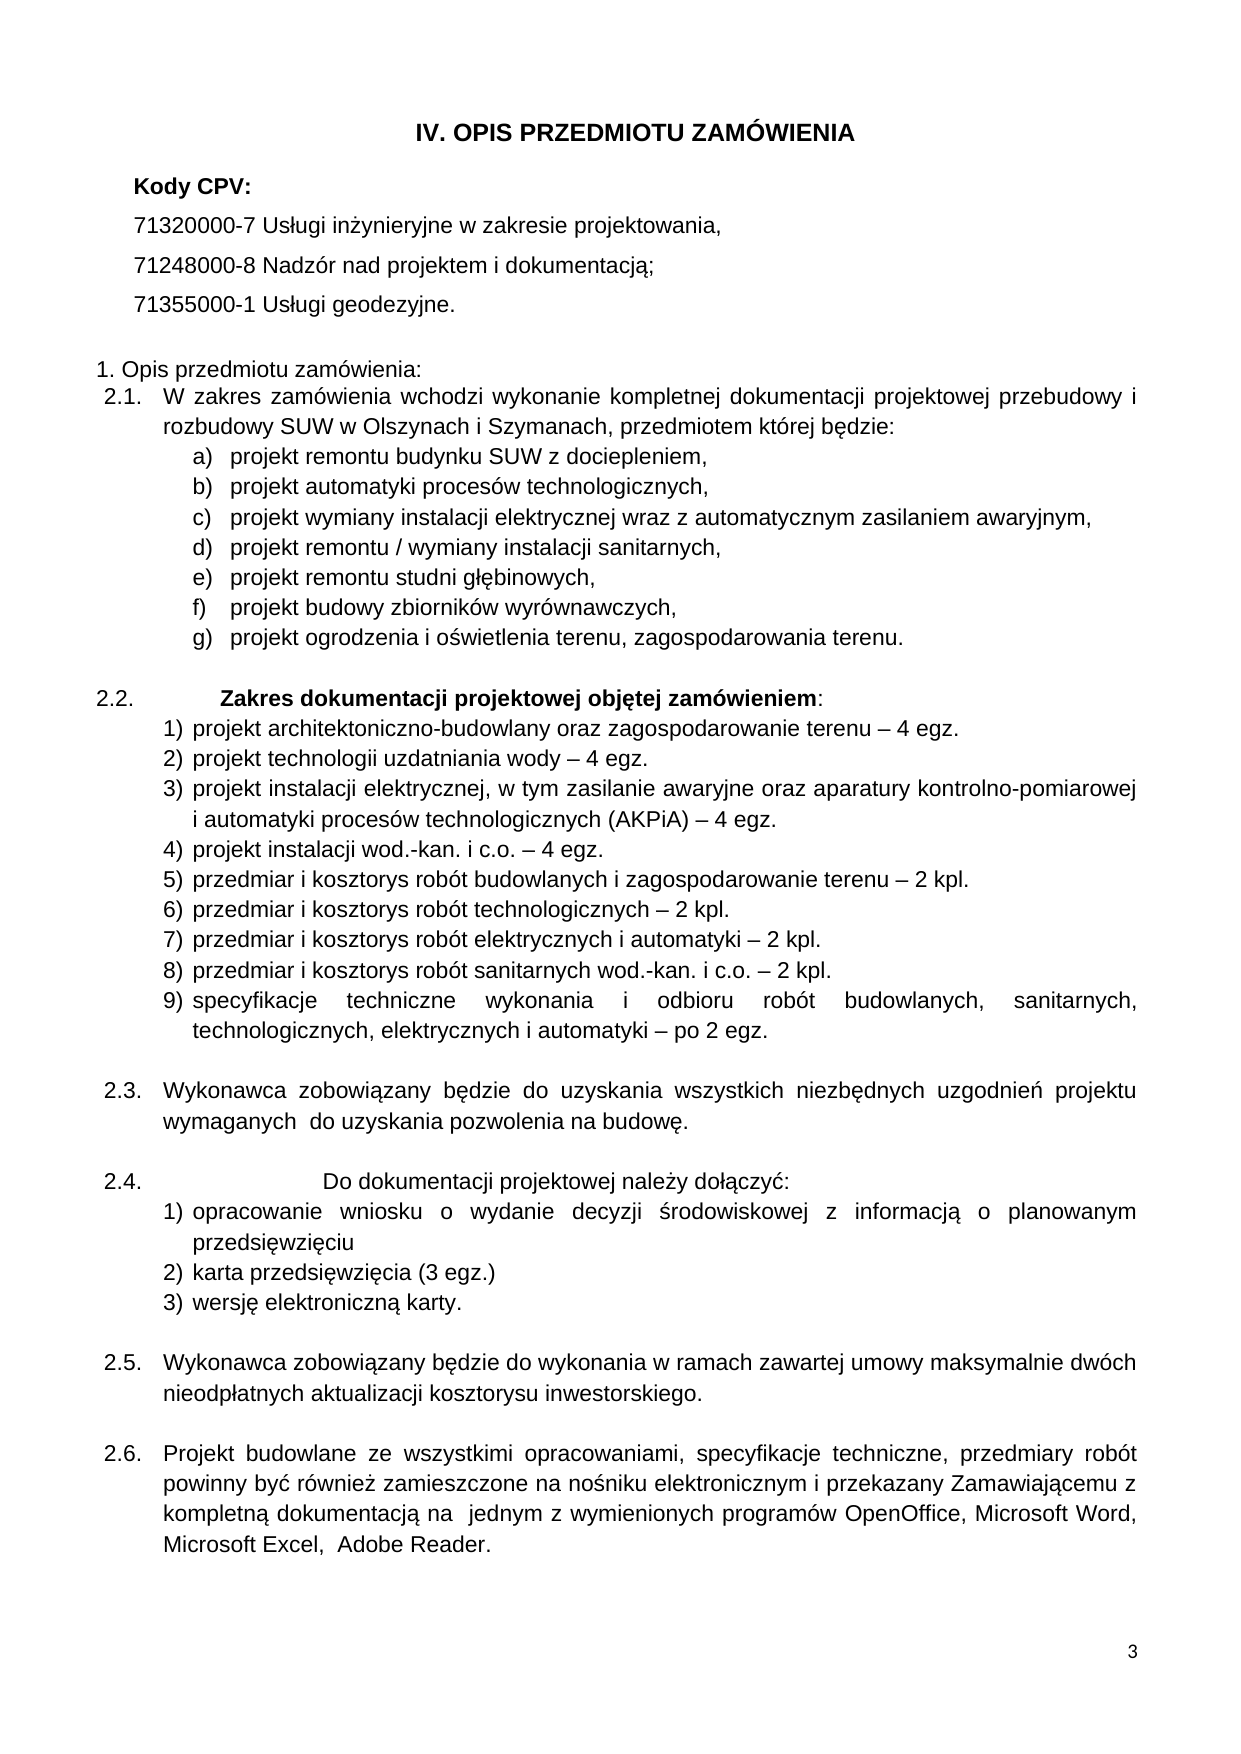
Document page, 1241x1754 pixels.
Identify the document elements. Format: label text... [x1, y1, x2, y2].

list projekt ogrodzenia i oświetlenia terenu, zagospodarowania terenu. [192, 624, 1137, 651]
list przedmiar i kosztorys robót sanitarnych wod.-kan. i c.o. – 2 kpl. [163, 957, 1137, 983]
list projekt wymiany instalacji elektrycznej wraz z automatycznym zasilaniem awaryjnym, [192, 503, 1137, 530]
list Wykonawca zobowiązany będzie do wykonania w ramach zawartej umowy maksymalnie dwóch nieodpłatnych aktualizacji kosztorysu inwestorskiego. [104, 1349, 1137, 1406]
list wersję elektroniczną karty. [163, 1289, 1137, 1315]
list przedmiar i kosztorys robót budowlanych i zagospodarowanie terenu – 2 kpl. [163, 866, 1137, 892]
text 71355000-1 Usługi geodezyjne. [133, 291, 1137, 317]
list projekt architektoniczno-budowlany oraz zagospodarowanie terenu – 4 egz. [163, 715, 1137, 741]
list projekt technologii uzdatniania wody – 4 egz. [163, 745, 1137, 771]
list Do dokumentacji projektowej należy dołączyć: [104, 1168, 1137, 1194]
list specyfikacje techniczne wykonania i odbioru robót budowlanych, sanitarnych, technologicznych, elektrycznych i automatyki – po 2 egz. [163, 987, 1137, 1043]
list projekt remontu / wymiany instalacji sanitarnych, [192, 534, 1137, 560]
list opracowanie wniosku o wydanie decyzji środowiskowej z informacją o planowanym przedsięwzięciu [163, 1198, 1137, 1255]
list W zakres zamówienia wchodzi wykonanie kompletnej dokumentacji projektowej przebudowy i rozbudowy SUW w Olszynach i Szymanach, przedmiotem której będzie: [104, 383, 1137, 439]
list Projekt budowlane ze wszystkimi opracowaniami, specyfikacje techniczne, przedmiary robót powinny być również zamieszczone na nośniku elektronicznym i przekazany Zamawiającemu z kompletną dokumentacją na jednym z wymienionych programów OpenOffice, Microsoft Word, Microsoft Excel, Adobe Reader. [104, 1440, 1137, 1557]
list przedmiar i kosztorys robót elektrycznych i automatyki – 2 kpl. [163, 926, 1137, 953]
text 71320000-7 Usługi inżynieryjne w zakresie projektowania, [133, 212, 1137, 238]
list projekt instalacji elektrycznej, w tym zasilanie awaryjne oraz aparatury kontrolno-pomiarowej i automatyki procesów technologicznych (AKPiA) – 4 egz. [163, 775, 1137, 832]
list Wykonawca zobowiązany będzie do uzyskania wszystkich niezbędnych uzgodnień projektu wymaganych do uzyskania pozwolenia na budowę. [104, 1077, 1137, 1134]
text 71248000-8 Nadzór nad projektem i dokumentacją; [133, 252, 1137, 278]
list projekt remontu studni głębinowych, [192, 564, 1137, 590]
list projekt remontu budynku SUW z dociepleniem, [192, 443, 1137, 469]
text 1. Opis przedmiotu zamówienia: [96, 356, 1137, 383]
list przedmiar i kosztorys robót technologicznych – 2 kpl. [163, 896, 1137, 922]
list projekt instalacji wod.-kan. i c.o. – 4 egz. [163, 836, 1137, 862]
text Kody CPV: [133, 173, 1137, 199]
list karta przedsięwzięcia (3 egz.) [163, 1259, 1137, 1285]
list Zakres dokumentacji projektowej objętej zamówieniem: [96, 685, 1137, 711]
list projekt automatyki procesów technologicznych, [192, 473, 1137, 499]
text IV. OPIS PRZEDMIOTU ZAMÓWIENIA [133, 118, 1137, 147]
list projekt budowy zbiorników wyrównawczych, [192, 594, 1137, 620]
